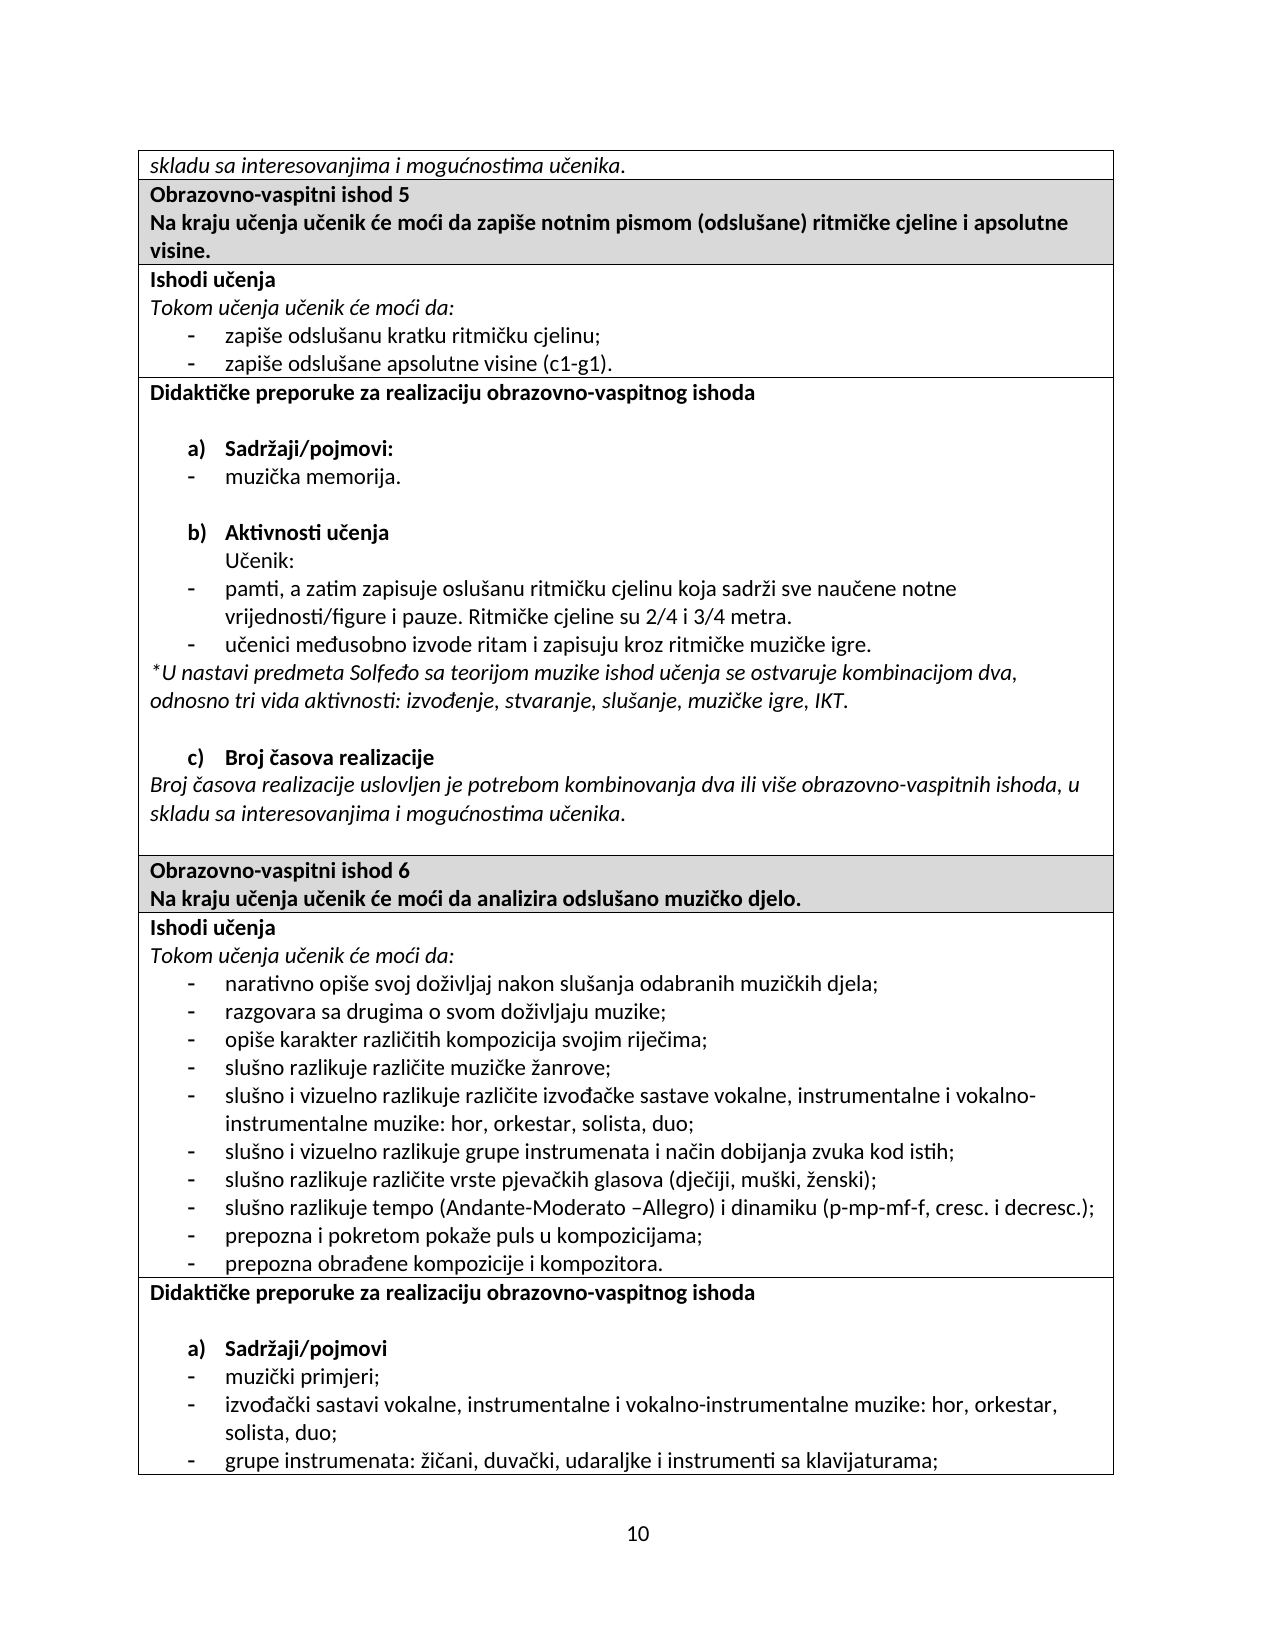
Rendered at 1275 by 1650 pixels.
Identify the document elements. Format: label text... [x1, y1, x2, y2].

table_cell Obrazovno-vaspitni ishod 6 Na kraju učenja učenik će moći da analizira odslušano muzičko djelo. [139, 940, 1113, 996]
table_cell Ishodi učenja Tokom učenja učenik će moći da: narativno opiše svoj doživljaj nakon slušanja odabranih muzičkih djela; razgovara sa drugima o svom doživljaju muzike; opiše karakter različitih kompozicija svojim riječima; slušno razlikuje različite muzičke žanrove; slušno i vizuelno razlikuje različite izvođačke sastave vokalne, instrumentalne i vokalno-instrumentalne muzike: hor, orkestar, solista, duo; slušno i vizuelno razlikuje grupe instrumenata i način dobijanja zvuka kod istih; slušno razlikuje različite vrste pjevačkih glasova (dječiji, muški, ženski); slušno razlikuje tempo (Andante-Moderato –Allegro) i dinamiku (p-mp-mf-f, cresc. i decresc.); prepozna i pokretom pokaže puls u kompozicijama; prepozna obrađene kompozicije i kompozitora. [139, 997, 1113, 1361]
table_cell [139, 1362, 1113, 1474]
table_cell Didaktičke preporuke za realizaciju obrazovno-vaspitnog ishoda Sadržaji/pojmovi: muzička memorija. Aktivnosti učenja Učenik: pamti, a zatim zapisuje oslušanu ritmičku cjelinu koja sadrži sve naučene notne vrijednosti/figure i pauze. Ritmičke cjeline su 2/4 i 3/4 metra. učenici međusobno izvode ritam i zapisuju kroz ritmičke muzičke igre. *U nastavi predmeta Solfeđo sa teorijom muzike ishod učenja se ostvaruje kombinacijom dva, odnosno tri vida aktivnosti: izvođenje, stvaranje, slušanje, muzičke igre, IKT. Broj časova realizacije Broj časova realizacije uslovljen je potrebom kombinovanja dva ili više obrazovno-vaspitnih ishoda, u skladu sa interesovanjima i mogućnostima učenika. [139, 463, 1113, 939]
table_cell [139, 151, 1113, 263]
table_cell Obrazovno-vaspitni ishod 5 Na kraju učenja učenik će moći da zapiše notnim pismom (odslušane) ritmičke cjeline i apsolutne visine. [139, 264, 1113, 348]
table_cell Ishodi učenja Tokom učenja učenik će moći da: zapiše odslušanu kratku ritmičku cjelinu; zapiše odslušane apsolutne visine (c1-g1). [139, 349, 1113, 461]
